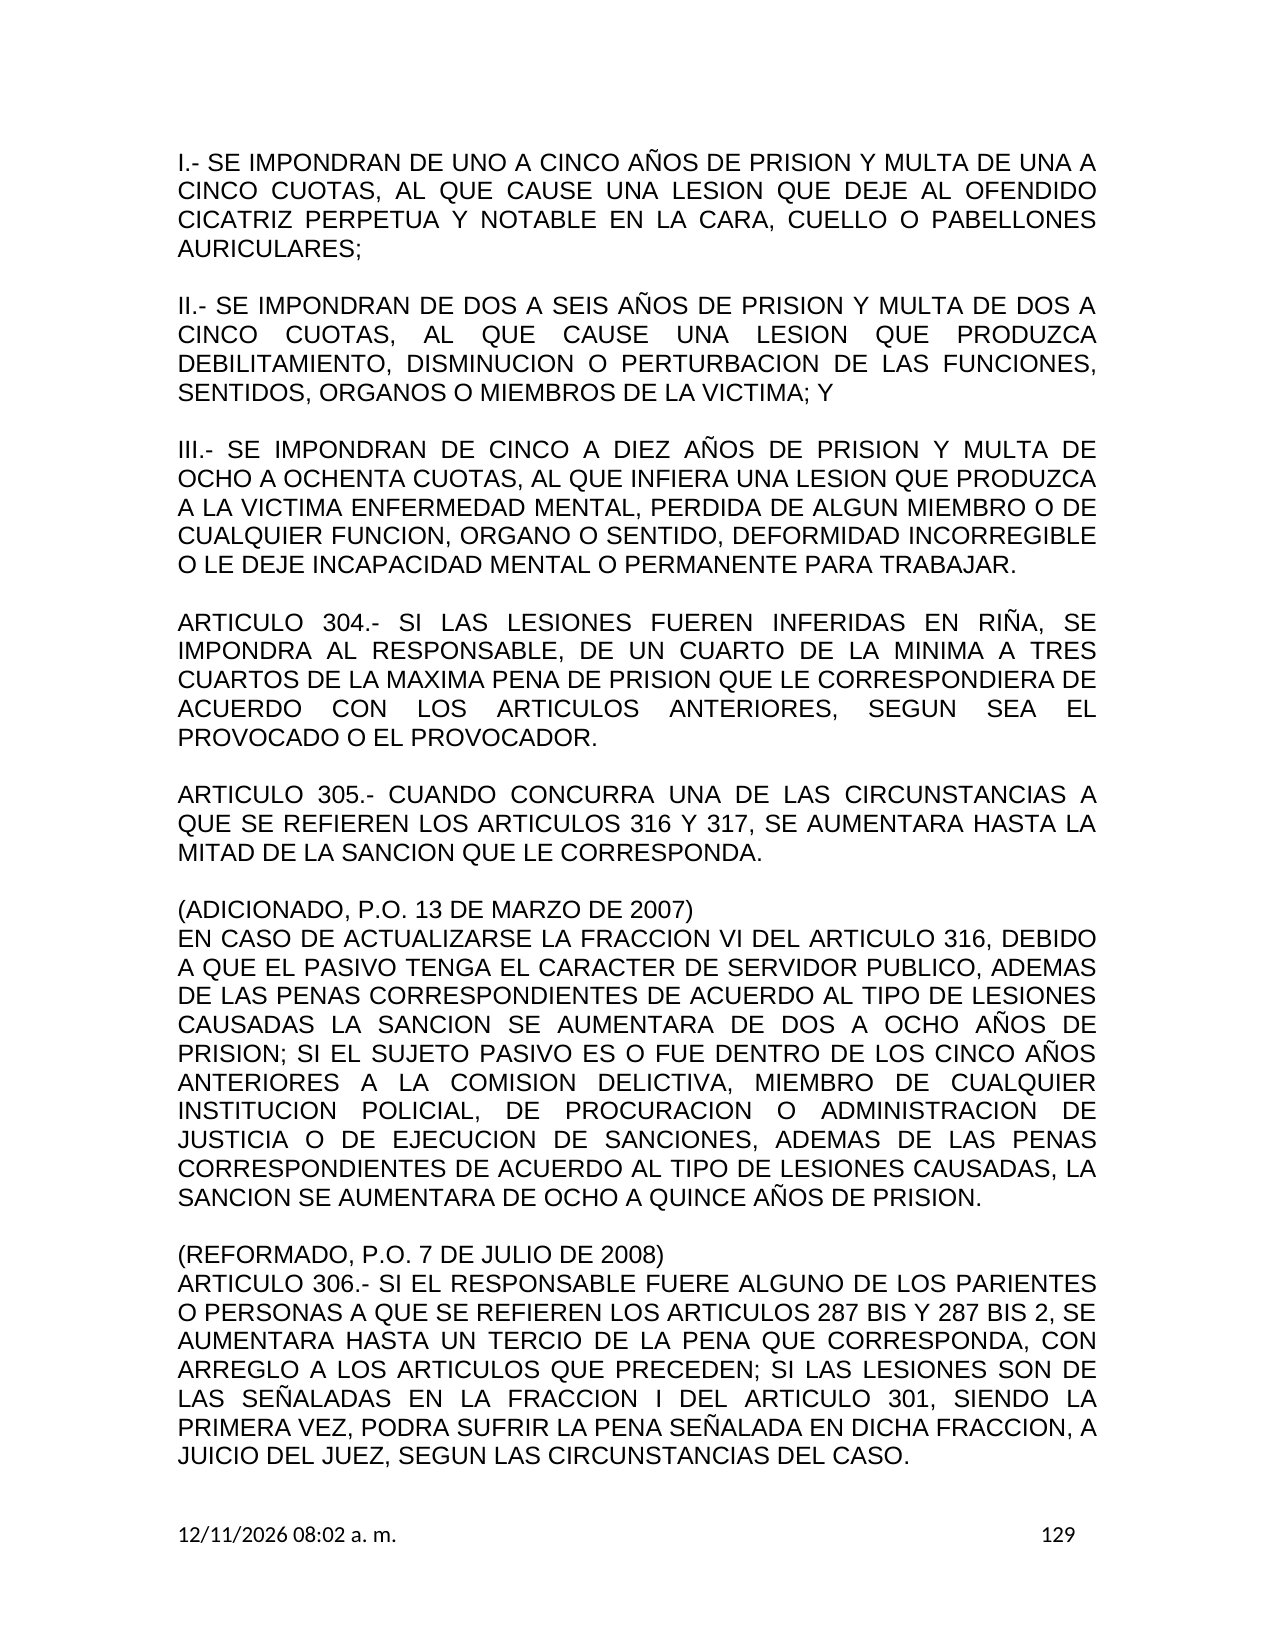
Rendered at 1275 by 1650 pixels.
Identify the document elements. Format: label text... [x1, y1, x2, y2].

text (ADICIONADO, P.O. 13 DE MARZO DE 2007) [177, 895, 1098, 924]
text (REFORMADO, P.O. 7 DE JULIO DE 2008) [177, 1240, 1098, 1269]
text I.- SE IMPONDRAN DE UNO A CINCO AÑOS DE PRISION Y MULTA DE UNA A CINCO CUOTAS, AL QUE CAUSE UNA LESION QUE DEJE AL OFENDIDO CICATRIZ PERPETUA Y NOTABLE EN LA CARA, CUELLO O PABELLONES AURICULARES; [177, 148, 1098, 263]
text ARTICULO 304.- SI LAS LESIONES FUEREN INFERIDAS EN RIÑA, SE IMPONDRA AL RESPONSABLE, DE UN CUARTO DE LA MINIMA A TRES CUARTOS DE LA MAXIMA PENA DE PRISION QUE LE CORRESPONDIERA DE ACUERDO CON LOS ARTICULOS ANTERIORES, SEGUN SEA EL PROVOCADO O EL PROVOCADOR. [177, 608, 1098, 751]
text ARTICULO 306.- SI EL RESPONSABLE FUERE ALGUNO DE LOS PARIENTES O PERSONAS A QUE SE REFIEREN LOS ARTICULOS 287 BIS Y 287 BIS 2, SE AUMENTARA HASTA UN TERCIO DE LA PENA QUE CORRESPONDA, CON ARREGLO A LOS ARTICULOS QUE PRECEDEN; SI LAS LESIONES SON DE LAS SEÑALADAS EN LA FRACCION I DEL ARTICULO 301, SIENDO LA PRIMERA VEZ, PODRA SUFRIR LA PENA SEÑALADA EN DICHA FRACCION, A JUICIO DEL JUEZ, SEGUN LAS CIRCUNSTANCIAS DEL CASO. [177, 1269, 1098, 1470]
text EN CASO DE ACTUALIZARSE LA FRACCION VI DEL ARTICULO 316, DEBIDO A QUE EL PASIVO TENGA EL CARACTER DE SERVIDOR PUBLICO, ADEMAS DE LAS PENAS CORRESPONDIENTES DE ACUERDO AL TIPO DE LESIONES CAUSADAS LA SANCION SE AUMENTARA DE DOS A OCHO AÑOS DE PRISION; SI EL SUJETO PASIVO ES O FUE DENTRO DE LOS CINCO AÑOS ANTERIORES A LA COMISION DELICTIVA, MIEMBRO DE CUALQUIER INSTITUCION POLICIAL, DE PROCURACION O ADMINISTRACION DE JUSTICIA O DE EJECUCION DE SANCIONES, ADEMAS DE LAS PENAS CORRESPONDIENTES DE ACUERDO AL TIPO DE LESIONES CAUSADAS, LA SANCION SE AUMENTARA DE OCHO A QUINCE AÑOS DE PRISION. [177, 924, 1098, 1211]
text ARTICULO 305.- CUANDO CONCURRA UNA DE LAS CIRCUNSTANCIAS A QUE SE REFIEREN LOS ARTICULOS 316 Y 317, SE AUMENTARA HASTA LA MITAD DE LA SANCION QUE LE CORRESPONDA. [177, 780, 1098, 866]
text III.- SE IMPONDRAN DE CINCO A DIEZ AÑOS DE PRISION Y MULTA DE OCHO A OCHENTA CUOTAS, AL QUE INFIERA UNA LESION QUE PRODUZCA A LA VICTIMA ENFERMEDAD MENTAL, PERDIDA DE ALGUN MIEMBRO O DE CUALQUIER FUNCION, ORGANO O SENTIDO, DEFORMIDAD INCORREGIBLE O LE DEJE INCAPACIDAD MENTAL O PERMANENTE PARA TRABAJAR. [177, 435, 1098, 579]
text II.- SE IMPONDRAN DE DOS A SEIS AÑOS DE PRISION Y MULTA DE DOS A CINCO CUOTAS, AL QUE CAUSE UNA LESION QUE PRODUZCA DEBILITAMIENTO, DISMINUCION O PERTURBACION DE LAS FUNCIONES, SENTIDOS, ORGANOS O MIEMBROS DE LA VICTIMA; Y [177, 291, 1098, 406]
